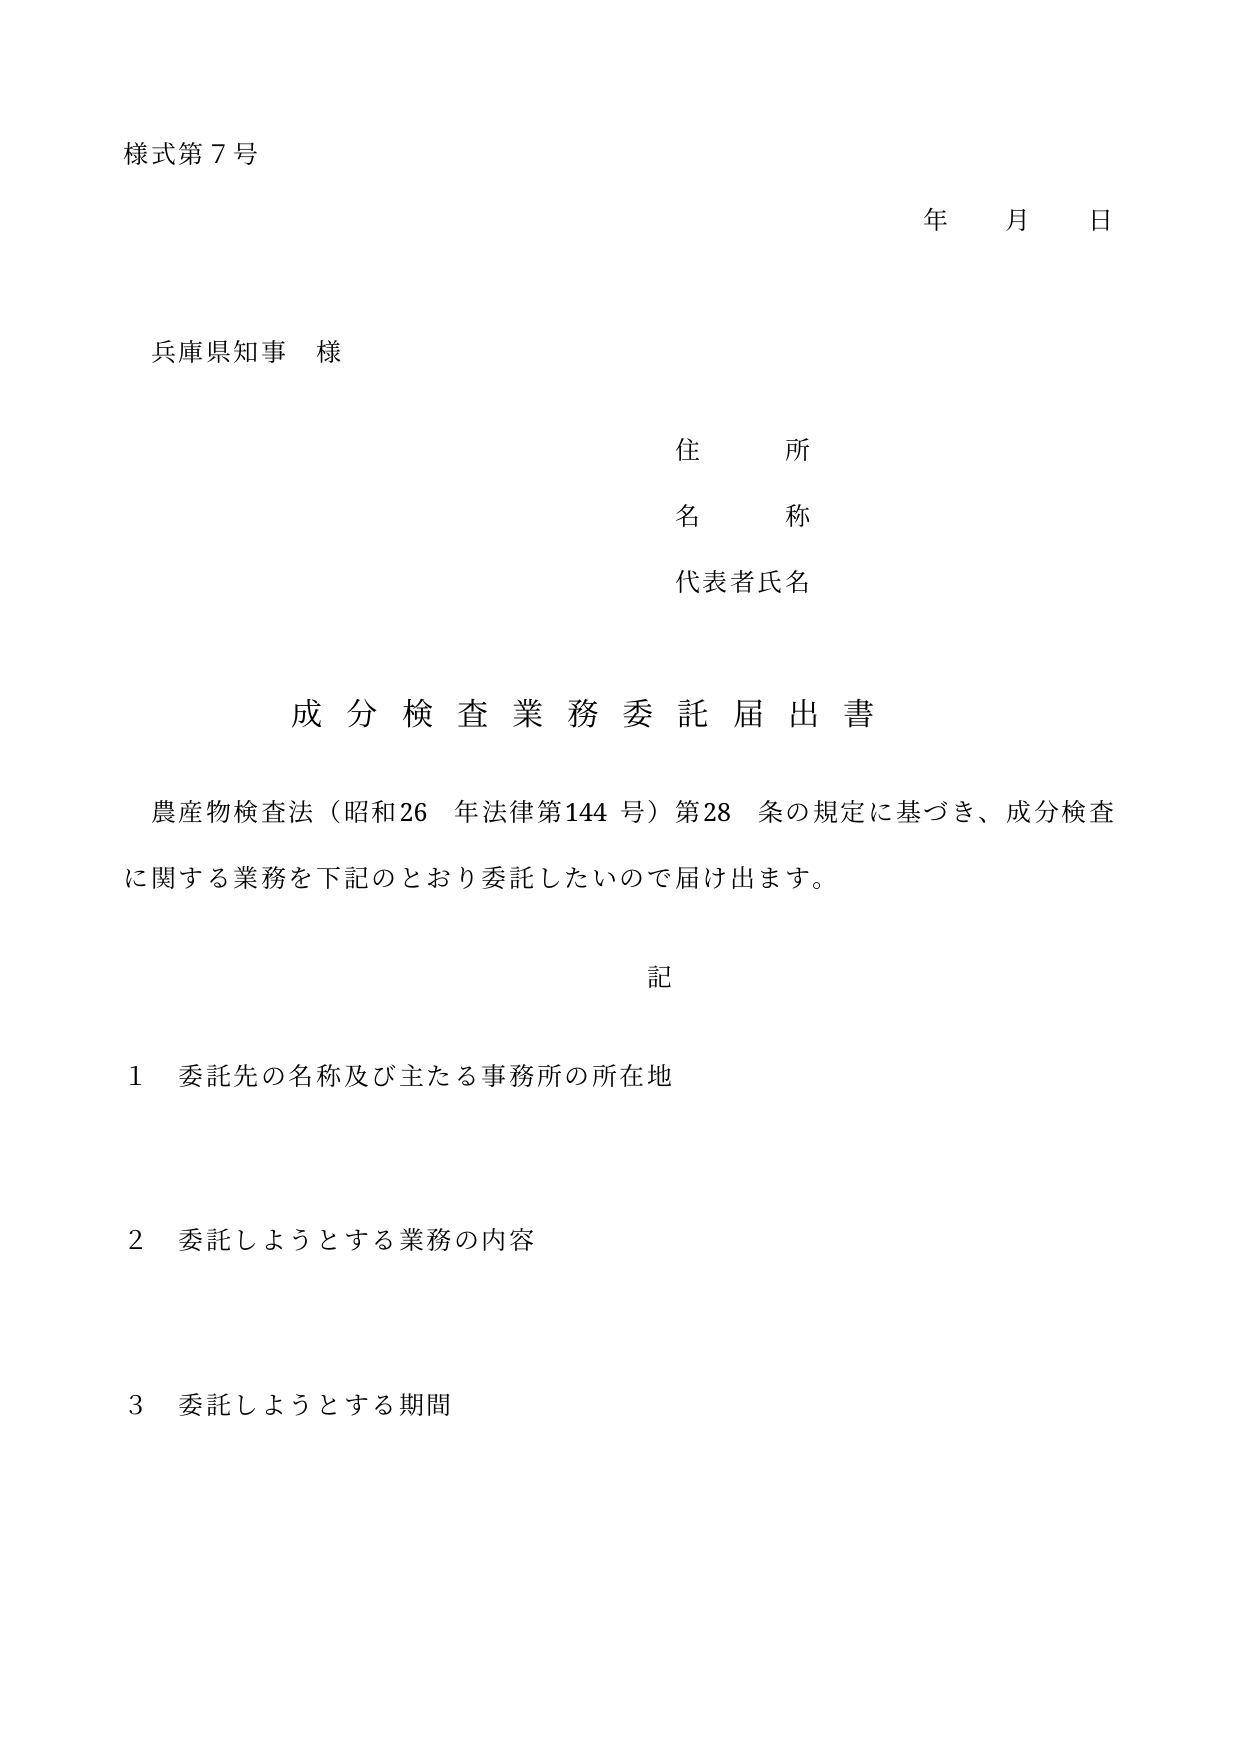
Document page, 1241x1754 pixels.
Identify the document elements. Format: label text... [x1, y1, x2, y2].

text 農産物検査法（昭和26年法律第144号）第28条の規定に基づき、成分検査に関する業務を下記のとおり委託したいので届け出ます。 [123, 778, 1117, 910]
text 様式第７号 [123, 120, 1067, 186]
text 記 [123, 943, 1067, 1009]
text 代表者氏名 [173, 548, 1132, 614]
text ３ 委託しようとする期間 [123, 1371, 1067, 1437]
text 住 所 [173, 416, 1067, 482]
text 名 称 [173, 482, 1067, 548]
text 兵庫県知事 様 [148, 317, 1067, 383]
text 年 月 日 [123, 186, 1132, 252]
text 成分検査業務委託届出書 [123, 679, 1067, 745]
text １ 委託先の名称及び主たる事務所の所在地 [123, 1042, 1067, 1107]
text ２ 委託しようとする業務の内容 [123, 1206, 1067, 1272]
